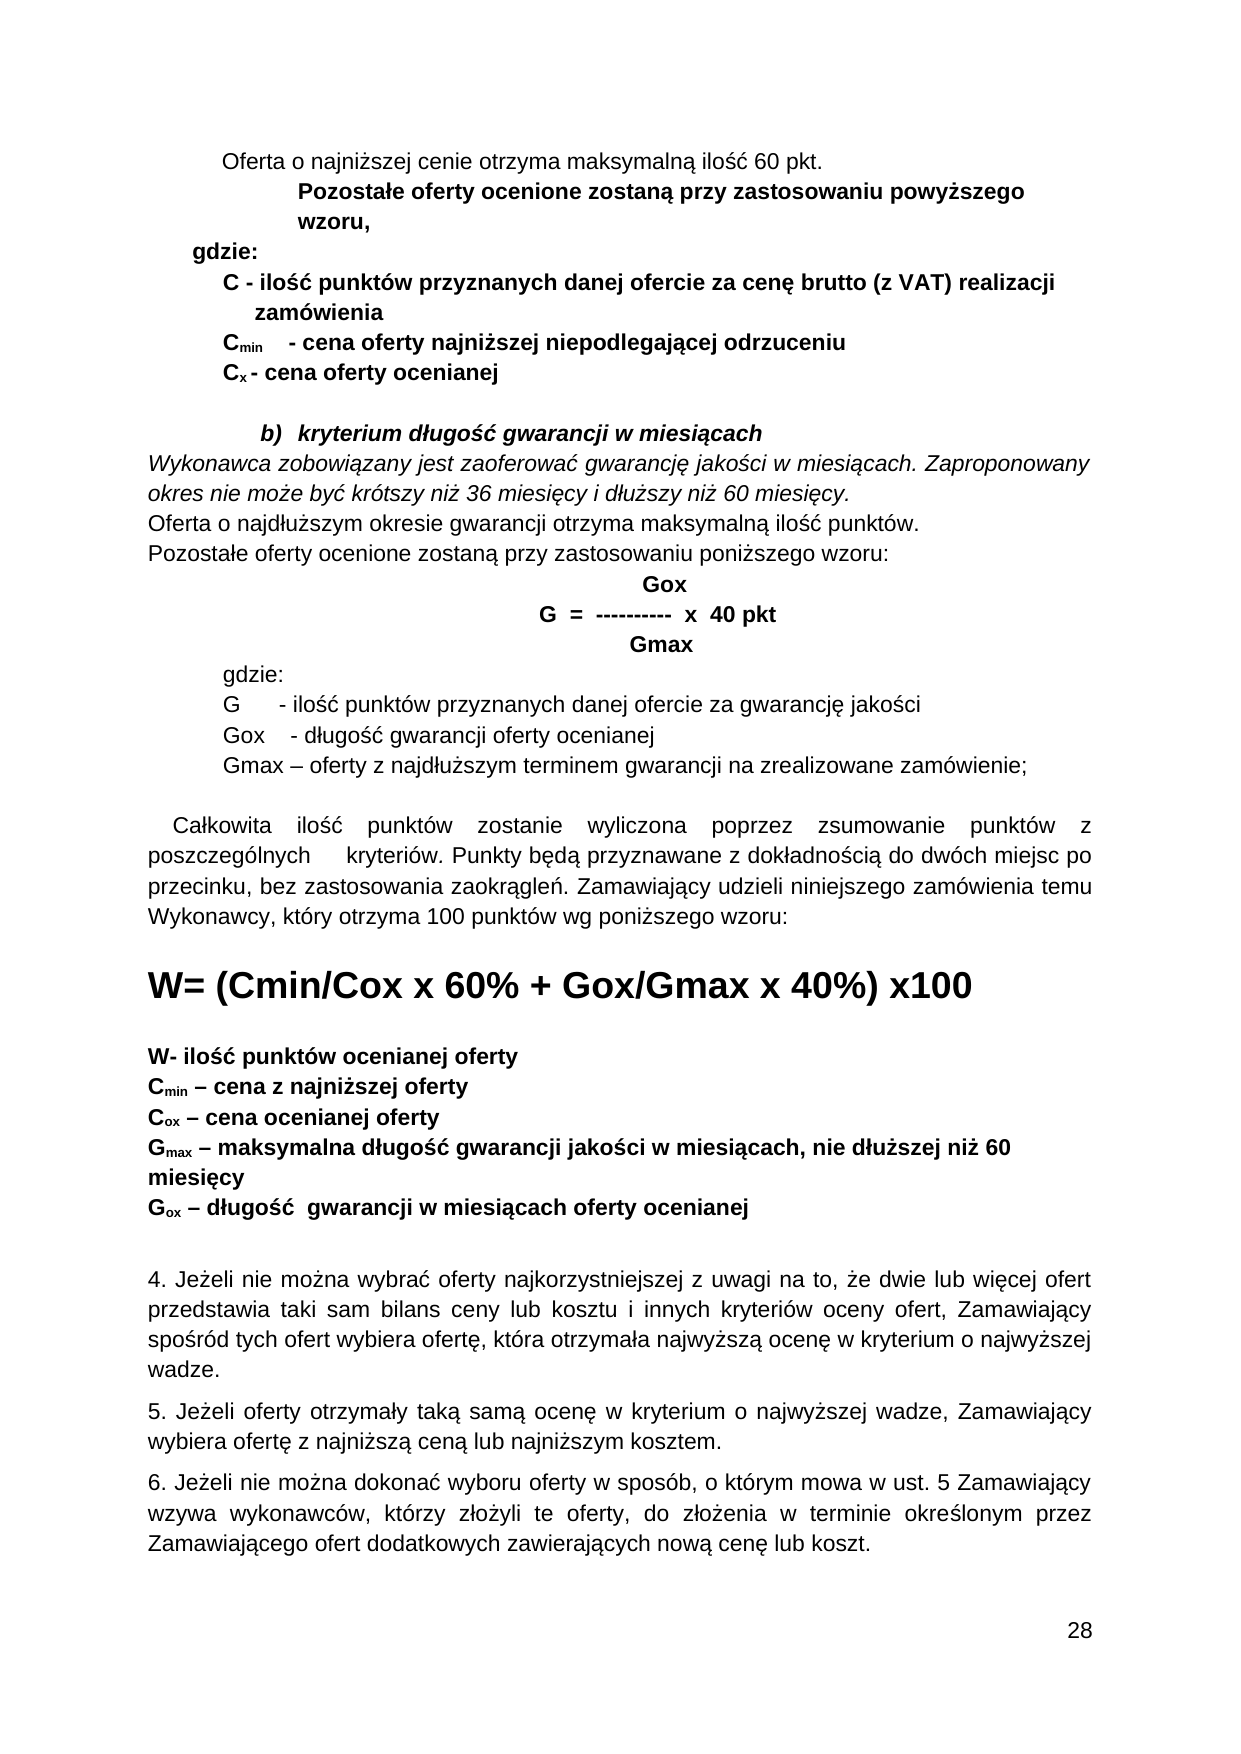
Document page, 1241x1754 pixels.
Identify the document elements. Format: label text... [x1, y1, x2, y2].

text Oferta o najdłuższym okresie gwarancji otrzyma maksymalną ilość punktów. [148, 510, 1092, 537]
text 6. Jeżeli nie można dokonać wyboru oferty w sposób, o którym mowa w ust. 5 Zamawiający wzywa wykonawców, którzy złożyli te oferty, do złożenia w terminie określonym przez Zamawiającego ofert dodatkowych zawierających nową cenę lub koszt. [148, 1469, 1092, 1556]
text Wykonawca zobowiązany jest zaoferować gwarancję jakości w miesiącach. Zaproponowany okres nie może być krótszy niż 36 miesięcy i dłuższy niż 60 miesięcy. [148, 450, 1092, 506]
text 4. Jeżeli nie można wybrać oferty najkorzystniejszej z uwagi na to, że dwie lub więcej ofert przedstawia taki sam bilans ceny lub kosztu i innych kryteriów oceny ofert, Zamawiający spośród tych ofert wybiera ofertę, która otrzymała najwyższą ocenę w kryterium o najwyższej wadze. [148, 1266, 1092, 1383]
text Gox - długość gwarancji oferty ocenianej [223, 722, 1092, 748]
text Cmin – cena z najniższej oferty [148, 1073, 1092, 1100]
text Pozostałe oferty ocenione zostaną przy zastosowaniu poniższego wzoru: [148, 540, 1092, 567]
list kryterium długość gwarancji w miesiącach [260, 419, 1092, 446]
text Gmax – maksymalna długość gwarancji jakości w miesiącach, nie dłuższej niż 60 miesięcy [148, 1134, 1092, 1190]
text gdzie: [192, 238, 1092, 265]
text 5. Jeżeli oferty otrzymały taką samą ocenę w kryterium o najwyższej wadze, Zamawiający wybiera ofertę z najniższą ceną lub najniższym kosztem. [148, 1398, 1092, 1454]
text Gmax [523, 631, 1092, 657]
text Oferta o najniższej cenie otrzyma maksymalną ilość 60 pkt. Pozostałe oferty ocenione zostaną przy zastosowaniu powyższego wzoru, [222, 148, 1092, 234]
text G = ---------- x 40 pkt [223, 601, 1092, 627]
text W- ilość punktów ocenianej oferty [148, 1043, 1092, 1069]
text Cmin - cena oferty najniższej niepodlegającej odrzuceniu [223, 329, 1092, 355]
text Całkowita ilość punktów zostanie wyliczona poprzez zsumowanie punktów z poszczególnych kryteriów. Punkty będą przyznawane z dokładnością do dwóch miejsc po przecinku, bez zastosowania zaokrągleń. Zamawiający udzieli niniejszego zamówienia temu Wykonawcy, który otrzyma 100 punktów wg poniższego wzoru: [148, 812, 1092, 929]
text Gox [523, 571, 1092, 597]
text Gmax – oferty z najdłuższym terminem gwarancji na zrealizowane zamówienie; [223, 752, 1092, 778]
text C - ilość punktów przyznanych danej ofercie za cenę brutto (z VAT) realizacji zamówienia [223, 268, 1092, 325]
text Cx - cena oferty ocenianej [223, 359, 1092, 386]
text G - ilość punktów przyznanych danej ofercie za gwarancję jakości [223, 691, 1092, 718]
text W= (Cmin/Cox x 60% + Gox/Gmax x 40%) x100 [148, 963, 1092, 1006]
text Gox – długość gwarancji w miesiącach oferty ocenianej [148, 1194, 1092, 1221]
text gdzie: [223, 661, 1092, 688]
text Cox – cena ocenianej oferty [148, 1103, 1092, 1130]
